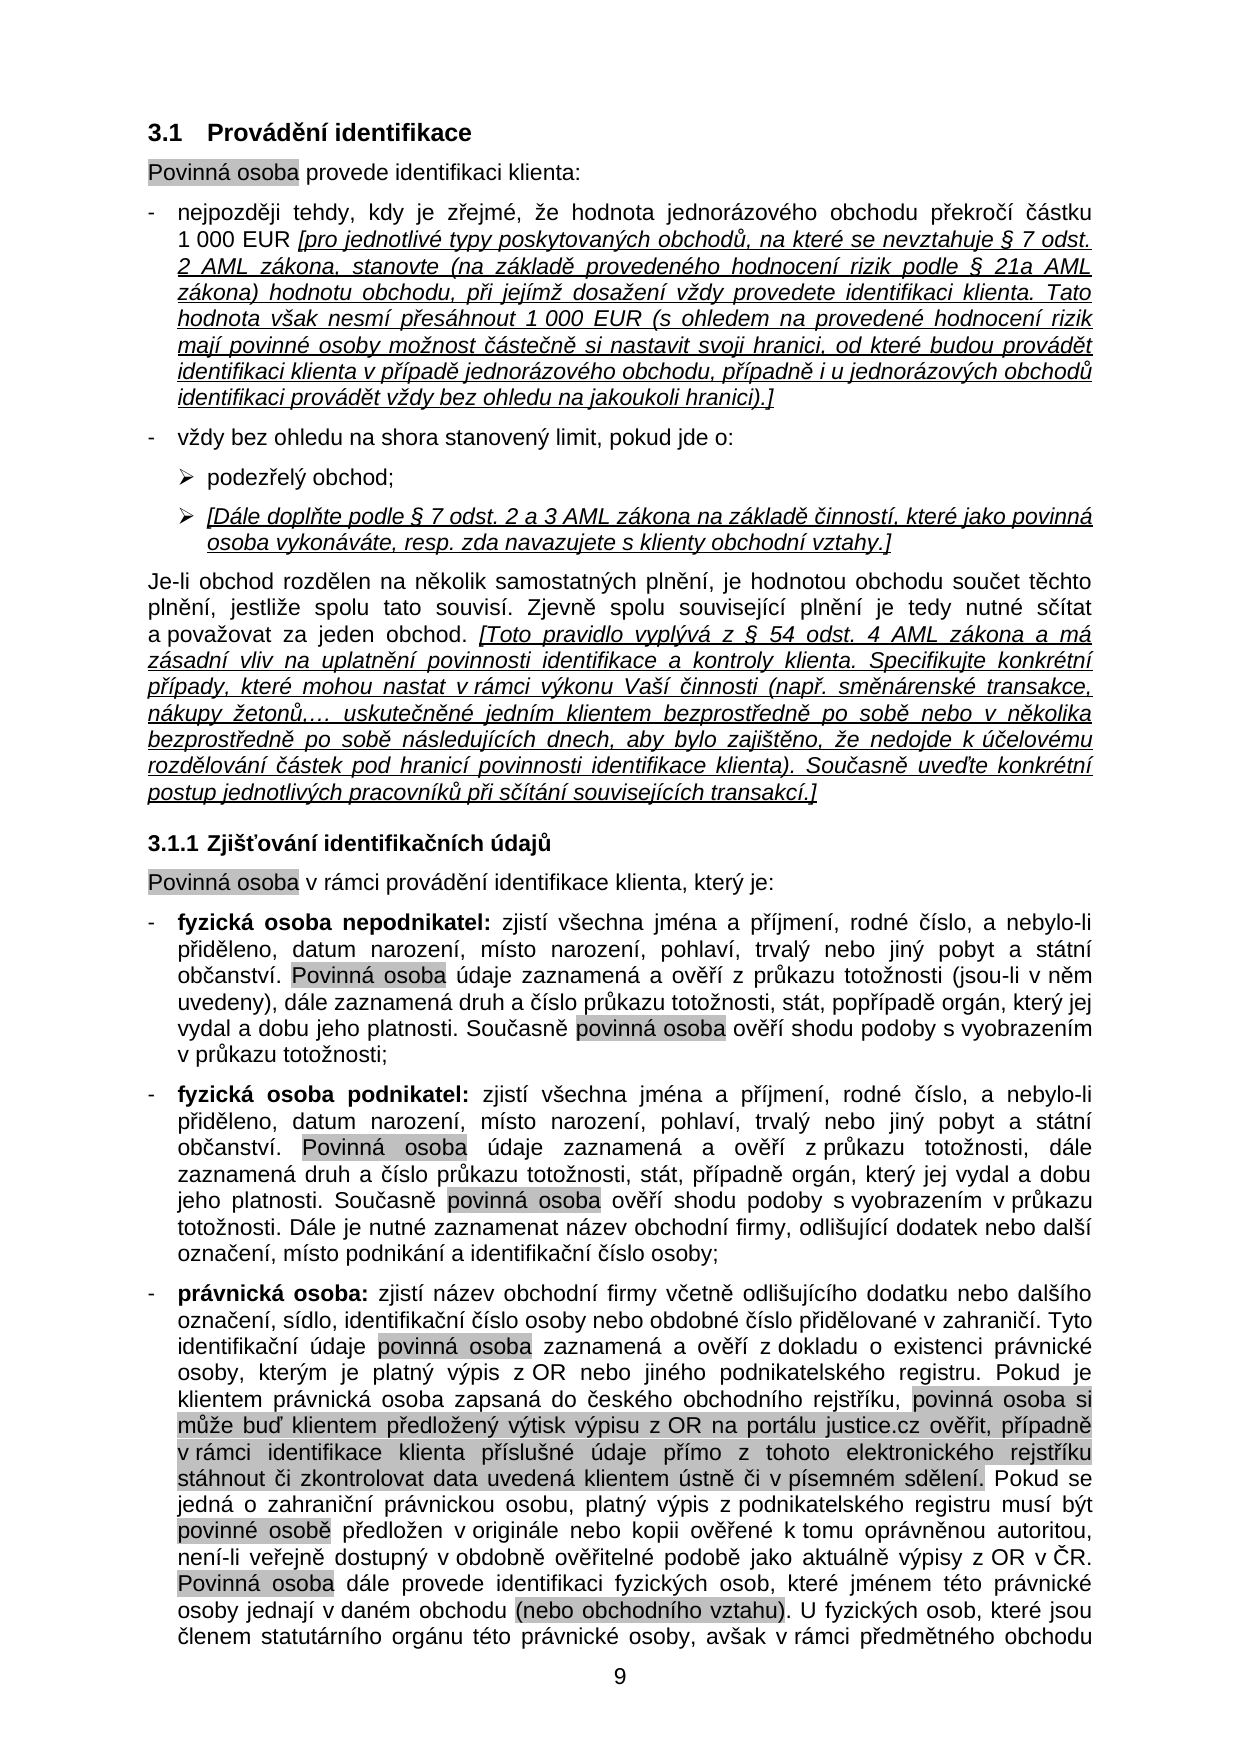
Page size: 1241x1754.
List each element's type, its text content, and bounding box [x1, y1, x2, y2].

list podezřelý obchod; [177, 464, 1092, 490]
subtitle Provádění identifikace [148, 118, 1092, 147]
text Povinná osoba provede identifikaci klienta: [299, 159, 1092, 186]
subtitle Zjišťování identifikačních údajů [148, 830, 1092, 856]
list [Dále doplňte podle § 7 odst. 2 a 3 AML zákona na základě činností, které jako povinná osoba vykonáváte, resp. zda navazujete s klienty obchodní vztahy.] [177, 503, 1092, 555]
list Je-li obchod rozdělen na několik samostatných plnění, je hodnotou obchodu součet těchto plnění, jestliže spolu tato souvisí. Zjevně spolu související plnění je tedy nutné sčítat a považovat za jeden obchod. [Toto pravidlo vyplývá z § 54 odst. 4 AML zákona a má zásadní vliv na uplatnění povinnosti identifikace a kontroly klienta. Specifikujte konkrétní případy, které mohou nastat v rámci výkonu Vaší činnosti (např. směnárenské transakce, nákupy žetonů,… uskutečněné jedním klientem bezprostředně po sobě nebo v několika bezprostředně po sobě následujících dnech, aby bylo zajištěno, že nedojde k účelovému rozdělování částek pod hranicí povinnosti identifikace klienta). Současně uveďte konkrétní postup jednotlivých pracovníků při sčítání souvisejících transakcí.] [148, 568, 1092, 670]
list fyzická osoba podnikatel: zjistí všechna jména a příjmení, rodné číslo, a nebylo-li přiděleno, datum narození, místo narození, pohlaví, trvalý nebo jiný pobyt a státní občanství. Povinná osoba údaje zaznamená a ověří z průkazu totožnosti, dále zaznamená druh a číslo průkazu totožnosti, stát, případně orgán, který jej vydal a dobu jeho platnosti. Současně povinná osoba ověří shodu podoby s vyobrazením v průkazu totožnosti. Dále je nutné zaznamenat název obchodní firmy, odlišující dodatek nebo další označení, místo podnikání a identifikační číslo osoby; [148, 1080, 1092, 1266]
list nejpozději tehdy, kdy je zřejmé, že hodnota jednorázového obchodu překročí částku 1 000 EUR [pro jednotlivé typy poskytovaných obchodů, na které se nevztahuje § 7 odst. 2 AML zákona, stanovte (na základě provedeného hodnocení rizik podle § 21a AML zákona) hodnotu obchodu, při jejímž dosažení vždy provedete identifikaci klienta. Tato hodnota však nesmí přesáhnout 1 000 EUR (s ohledem na provedené hodnocení rizik mají povinné osoby možnost částečně si nastavit svoji hranici, od které budou provádět identifikaci klienta v případě jednorázového obchodu, případně i u jednorázových obchodů identifikaci provádět vždy bez ohledu na jakoukoli hranici).] [148, 198, 1092, 411]
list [148, 1279, 1092, 1649]
list vždy bez ohledu na shora stanovený limit, pokud jde o: [148, 423, 1092, 451]
list fyzická osoba nepodnikatel: zjistí všechna jména a příjmení, rodné číslo, a nebylo-li přiděleno, datum narození, místo narození, pohlaví, trvalý nebo jiný pobyt a státní občanství. Povinná osoba údaje zaznamená a ověří z průkazu totožnosti (jsou-li v něm uvedeny), dále zaznamená druh a číslo průkazu totožnosti, stát, popřípadě orgán, který jej vydal a dobu jeho platnosti. Současně povinná osoba ověří shodu podoby s vyobrazením v průkazu totožnosti; [148, 908, 1092, 1067]
text Povinná osoba v rámci provádění identifikace klienta, který je: [299, 869, 1092, 895]
